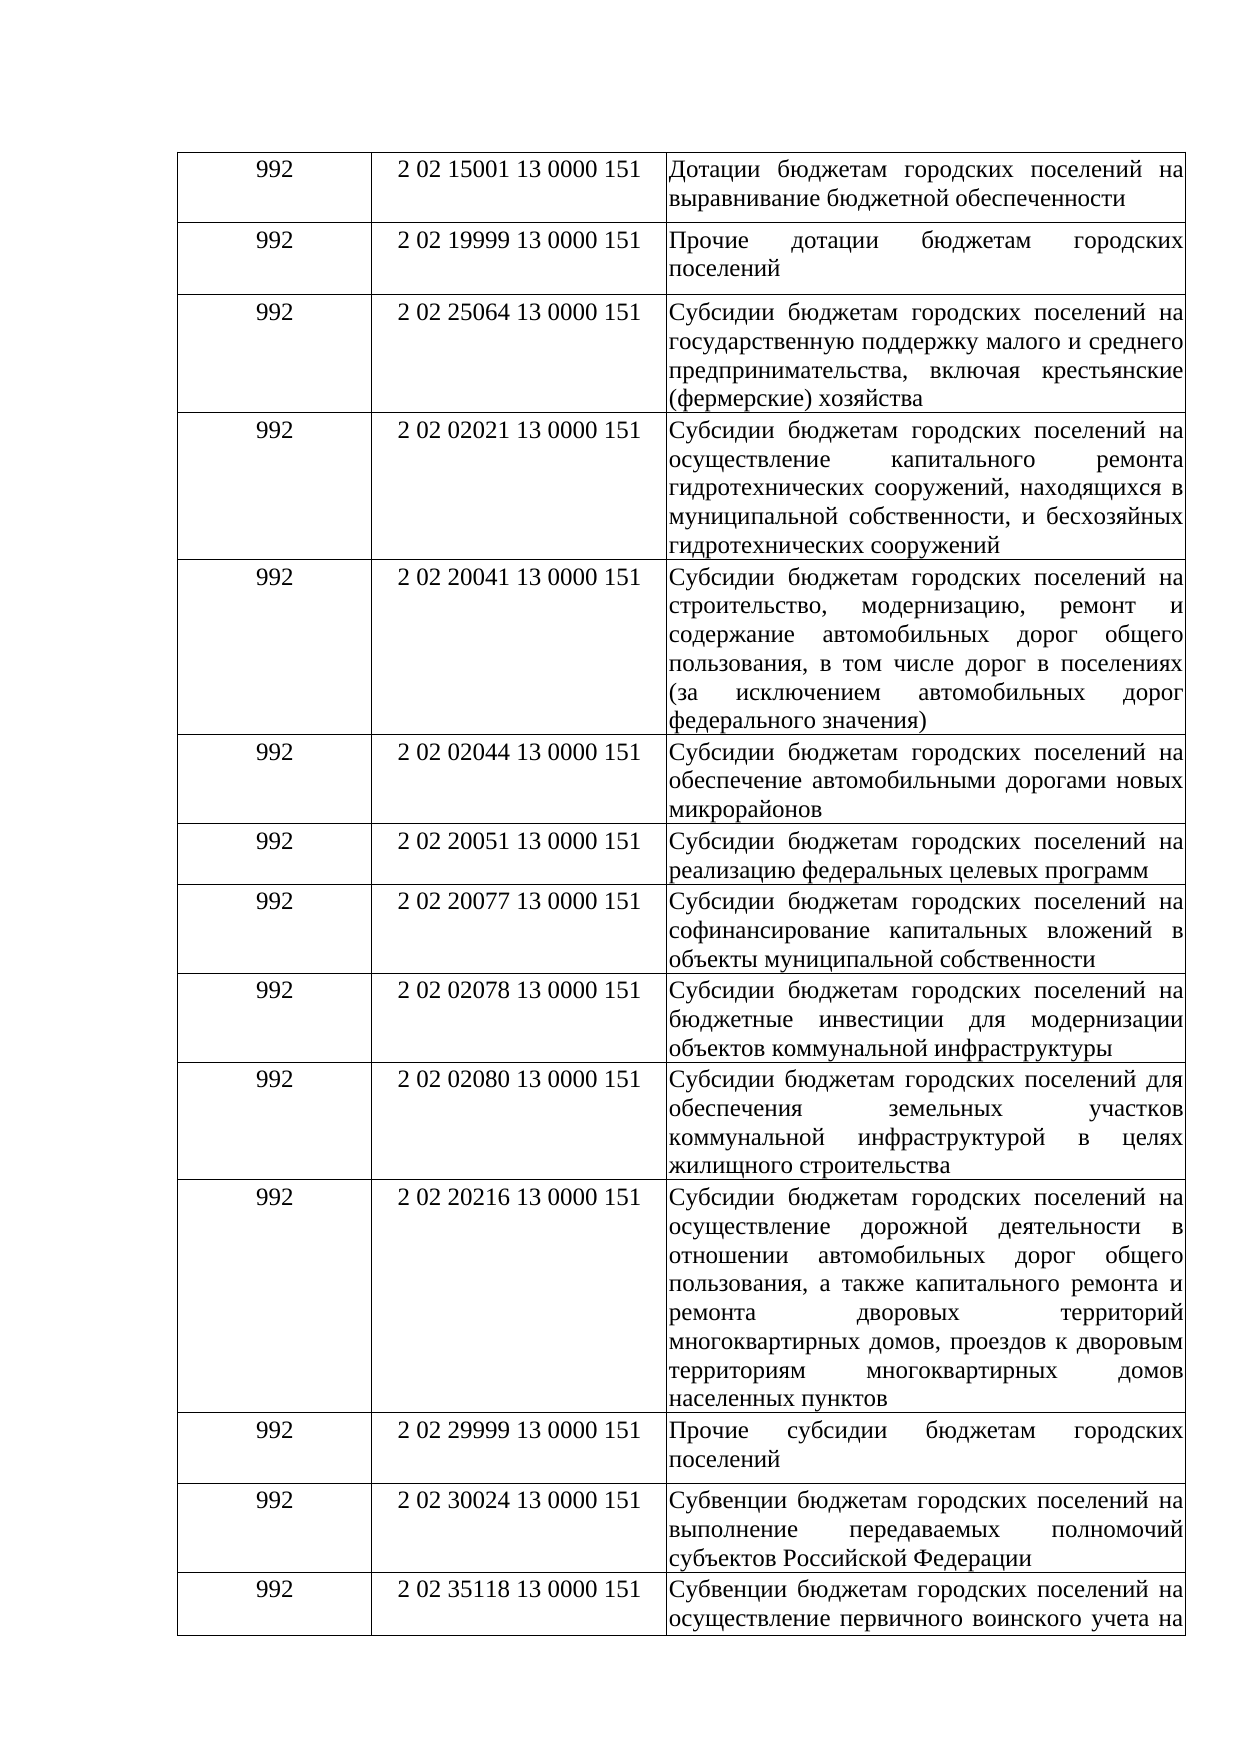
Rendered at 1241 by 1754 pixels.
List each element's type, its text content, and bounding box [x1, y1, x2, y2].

table_cell Прочие субсидии бюджетам городских поселений [667, 1413, 1185, 1482]
table_cell 2 02 02078 13 0000 151 [372, 974, 666, 1062]
table_cell Субсидии бюджетам городских поселений на реализацию федеральных целевых программ [667, 824, 1185, 883]
table_cell 992 [178, 413, 371, 559]
table_cell Дотации бюджетам городских поселений на выравнивание бюджетной обеспеченности [667, 153, 1185, 222]
table_cell 992 [178, 153, 371, 222]
table_cell 992 [178, 1484, 371, 1572]
table_cell Субсидии бюджетам городских поселений на строительство, модернизацию, ремонт и содержание автомобильных дорог общего пользования, в том числе дорог в поселениях (за исключением автомобильных дорог федерального значения) [667, 560, 1185, 734]
table_cell Субсидии бюджетам городских поселений на обеспечение автомобильными дорогами новых микрорайонов [667, 735, 1185, 823]
table_cell 2 02 20077 13 0000 151 [372, 885, 666, 972]
table_cell 992 [178, 824, 371, 883]
table_cell 992 [178, 295, 371, 412]
table_cell 2 02 02021 13 0000 151 [372, 413, 666, 559]
table_cell 2 02 20051 13 0000 151 [372, 824, 666, 883]
table_cell Субсидии бюджетам городских поселений для обеспечения земельных участков коммунальной инфраструктурой в целях жилищного строительства [667, 1063, 1185, 1179]
table_cell Субсидии бюджетам городских поселений на софинансирование капитальных вложений в объекты муниципальной собственности [667, 885, 1185, 972]
table_cell 992 [178, 560, 371, 734]
table_cell 2 02 25064 13 0000 151 [372, 295, 666, 412]
table_cell 2 02 20216 13 0000 151 [372, 1180, 666, 1412]
table_cell Субвенции бюджетам городских поселений на выполнение передаваемых полномочий субъектов Российской Федерации [667, 1484, 1185, 1572]
table_cell 992 [178, 1573, 371, 1635]
table_cell 992 [178, 885, 371, 972]
table_cell 992 [178, 735, 371, 823]
table_cell Субсидии бюджетам городских поселений на осуществление дорожной деятельности в отношении автомобильных дорог общего пользования, а также капитального ремонта и ремонта дворовых территорий многоквартирных домов, проездов к дворовым территориям многоквартирных домов населенных пунктов [667, 1180, 1185, 1412]
table_cell 992 [178, 1180, 371, 1412]
table_cell 2 02 19999 13 0000 151 [372, 223, 666, 294]
table_cell Субсидии бюджетам городских поселений на бюджетные инвестиции для модернизации объектов коммунальной инфраструктуры [667, 974, 1185, 1062]
table_cell 992 [178, 1413, 371, 1482]
table_cell 2 02 15001 13 0000 151 [372, 153, 666, 222]
table_cell Субсидии бюджетам городских поселений на государственную поддержку малого и среднего предпринимательства, включая крестьянские (фермерские) хозяйства [667, 295, 1185, 412]
table_cell 2 02 02080 13 0000 151 [372, 1063, 666, 1179]
table_cell Субсидии бюджетам городских поселений на осуществление капитального ремонта гидротехнических сооружений, находящихся в муниципальной собственности, и бесхозяйных гидротехнических сооружений [667, 413, 1185, 559]
table_cell 992 [178, 974, 371, 1062]
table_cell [372, 1573, 666, 1635]
table_cell 992 [178, 223, 371, 294]
table_cell 992 [178, 1063, 371, 1179]
table_cell 2 02 29999 13 0000 151 [372, 1413, 666, 1482]
table_cell 2 02 30024 13 0000 151 [372, 1484, 666, 1572]
table_cell 2 02 02044 13 0000 151 [372, 735, 666, 823]
table_cell Прочие дотации бюджетам городских поселений [667, 223, 1185, 294]
table_cell 2 02 20041 13 0000 151 [372, 560, 666, 734]
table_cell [667, 1573, 1185, 1635]
